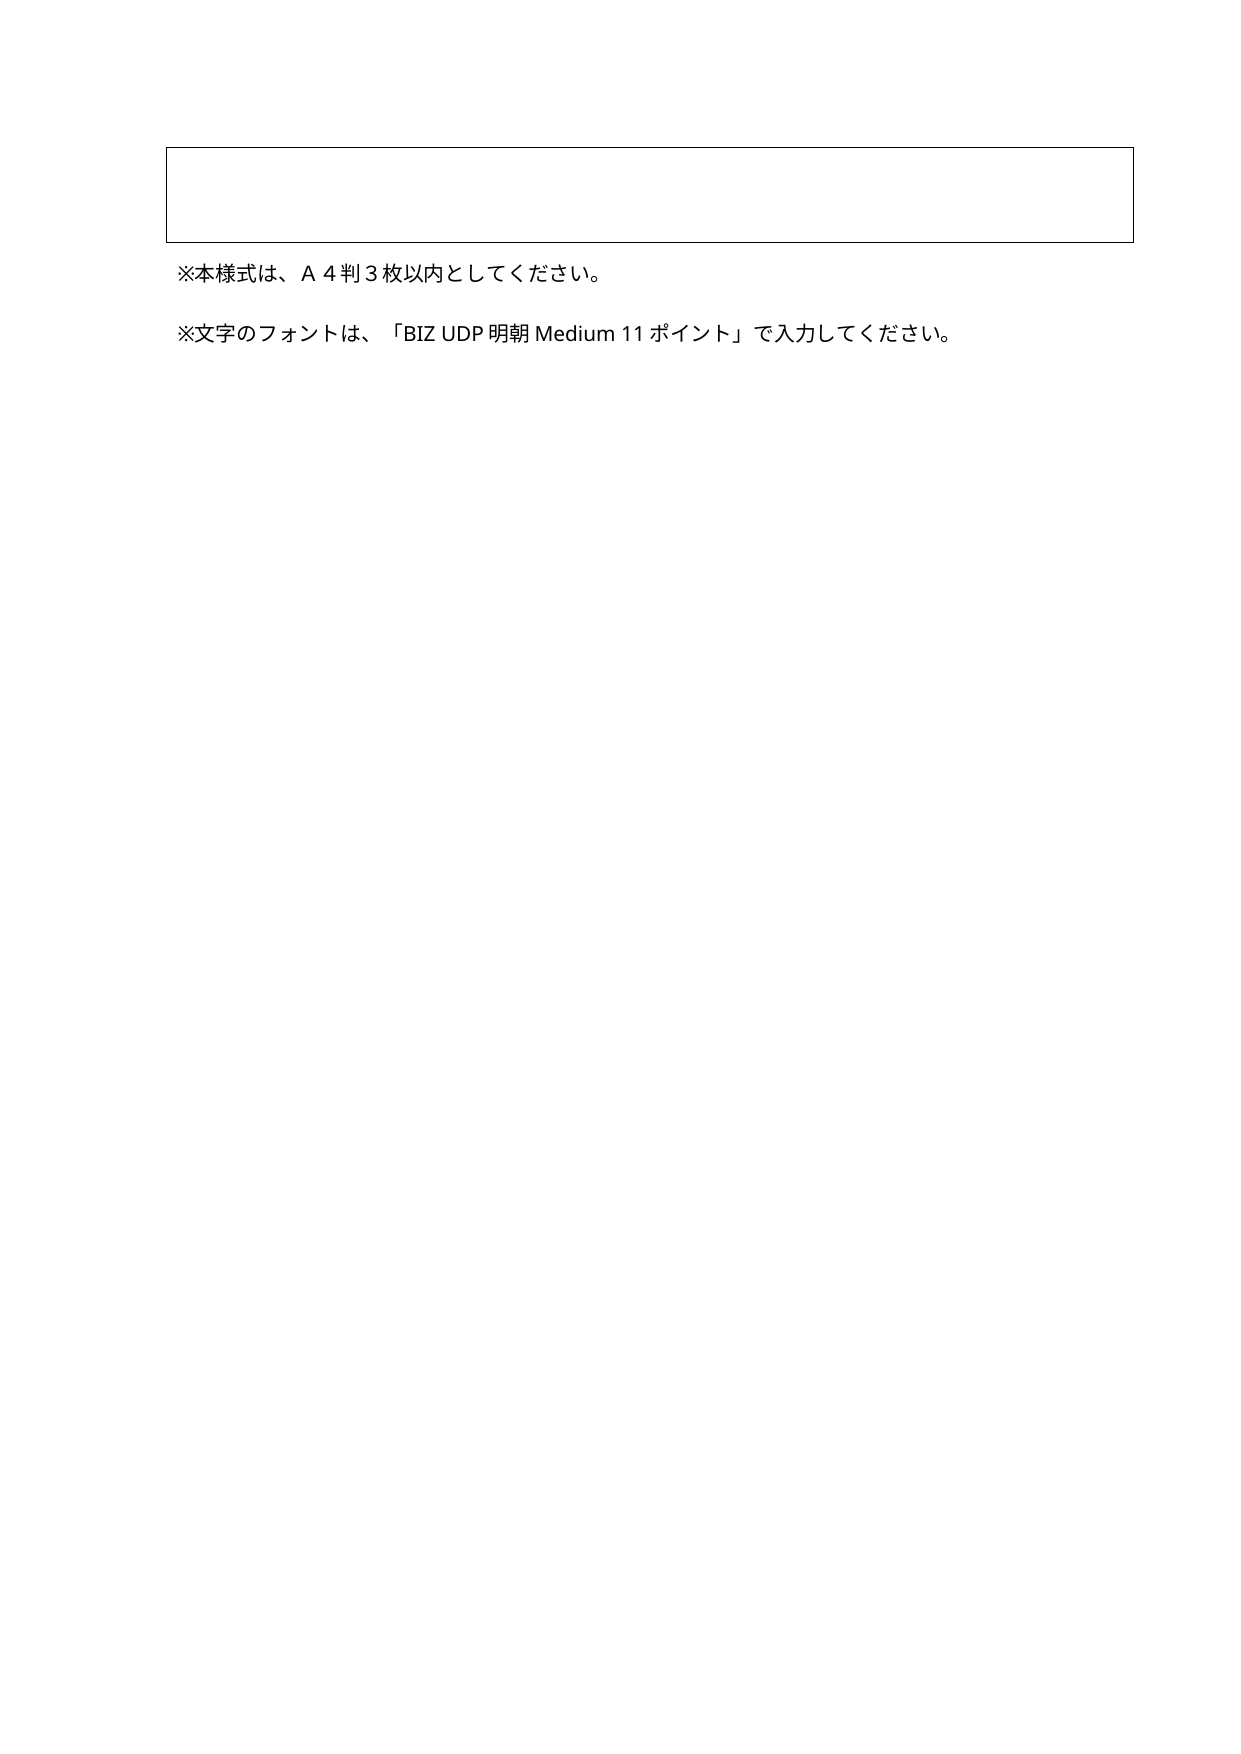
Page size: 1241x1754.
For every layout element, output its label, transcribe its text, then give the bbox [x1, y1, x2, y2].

text ※本様式は、Ａ４判３枚以内としてください。 [177, 243, 1122, 302]
table_cell [167, 148, 1133, 242]
text ※文字のフォントは、「BIZ UDP明朝 Medium 11ポイント」で入力してください。 [177, 302, 1122, 362]
